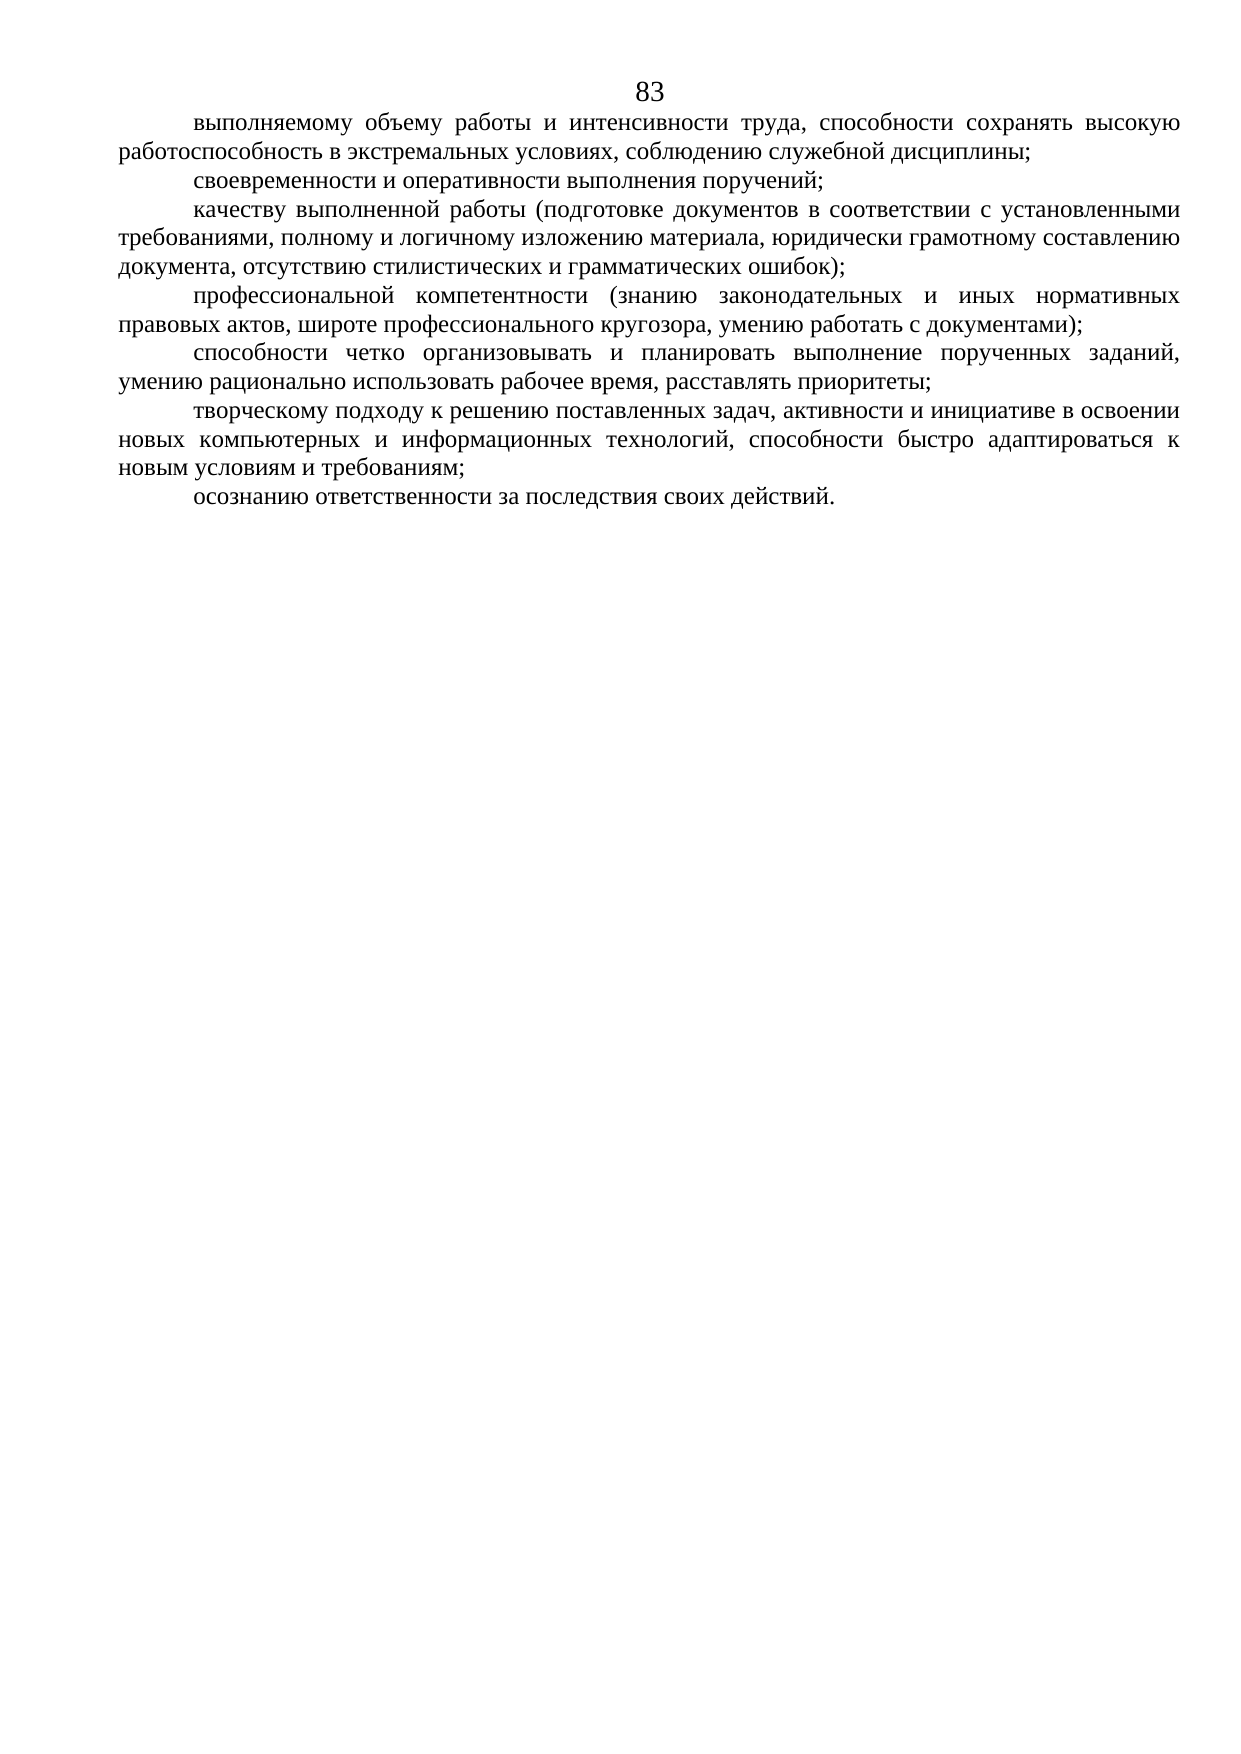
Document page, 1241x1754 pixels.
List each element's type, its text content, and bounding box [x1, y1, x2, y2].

text качеству выполненной работы (подготовке документов в соответствии с установленными требованиями, полному и логичному изложению материала, юридически грамотному составлению документа, отсутствию стилистических и грамматических ошибок); [118, 194, 1181, 280]
text выполняемому объему работы и интенсивности труда, способности сохранять высокую работоспособность в экстремальных условиях, соблюдению служебной дисциплины; [118, 107, 1181, 165]
text осознанию ответственности за последствия своих действий. [118, 481, 1181, 510]
text своевременности и оперативности выполнения поручений; [118, 165, 1181, 194]
text творческому подходу к решению поставленных задач, активности и инициативе в освоении новых компьютерных и информационных технологий, способности быстро адаптироваться к новым условиям и требованиям; [118, 395, 1181, 481]
text способности четко организовывать и планировать выполнение порученных заданий, умению рационально использовать рабочее время, расставлять приоритеты; [118, 337, 1181, 395]
text профессиональной компетентности (знанию законодательных и иных нормативных правовых актов, широте профессионального кругозора, умению работать с документами); [118, 280, 1181, 337]
